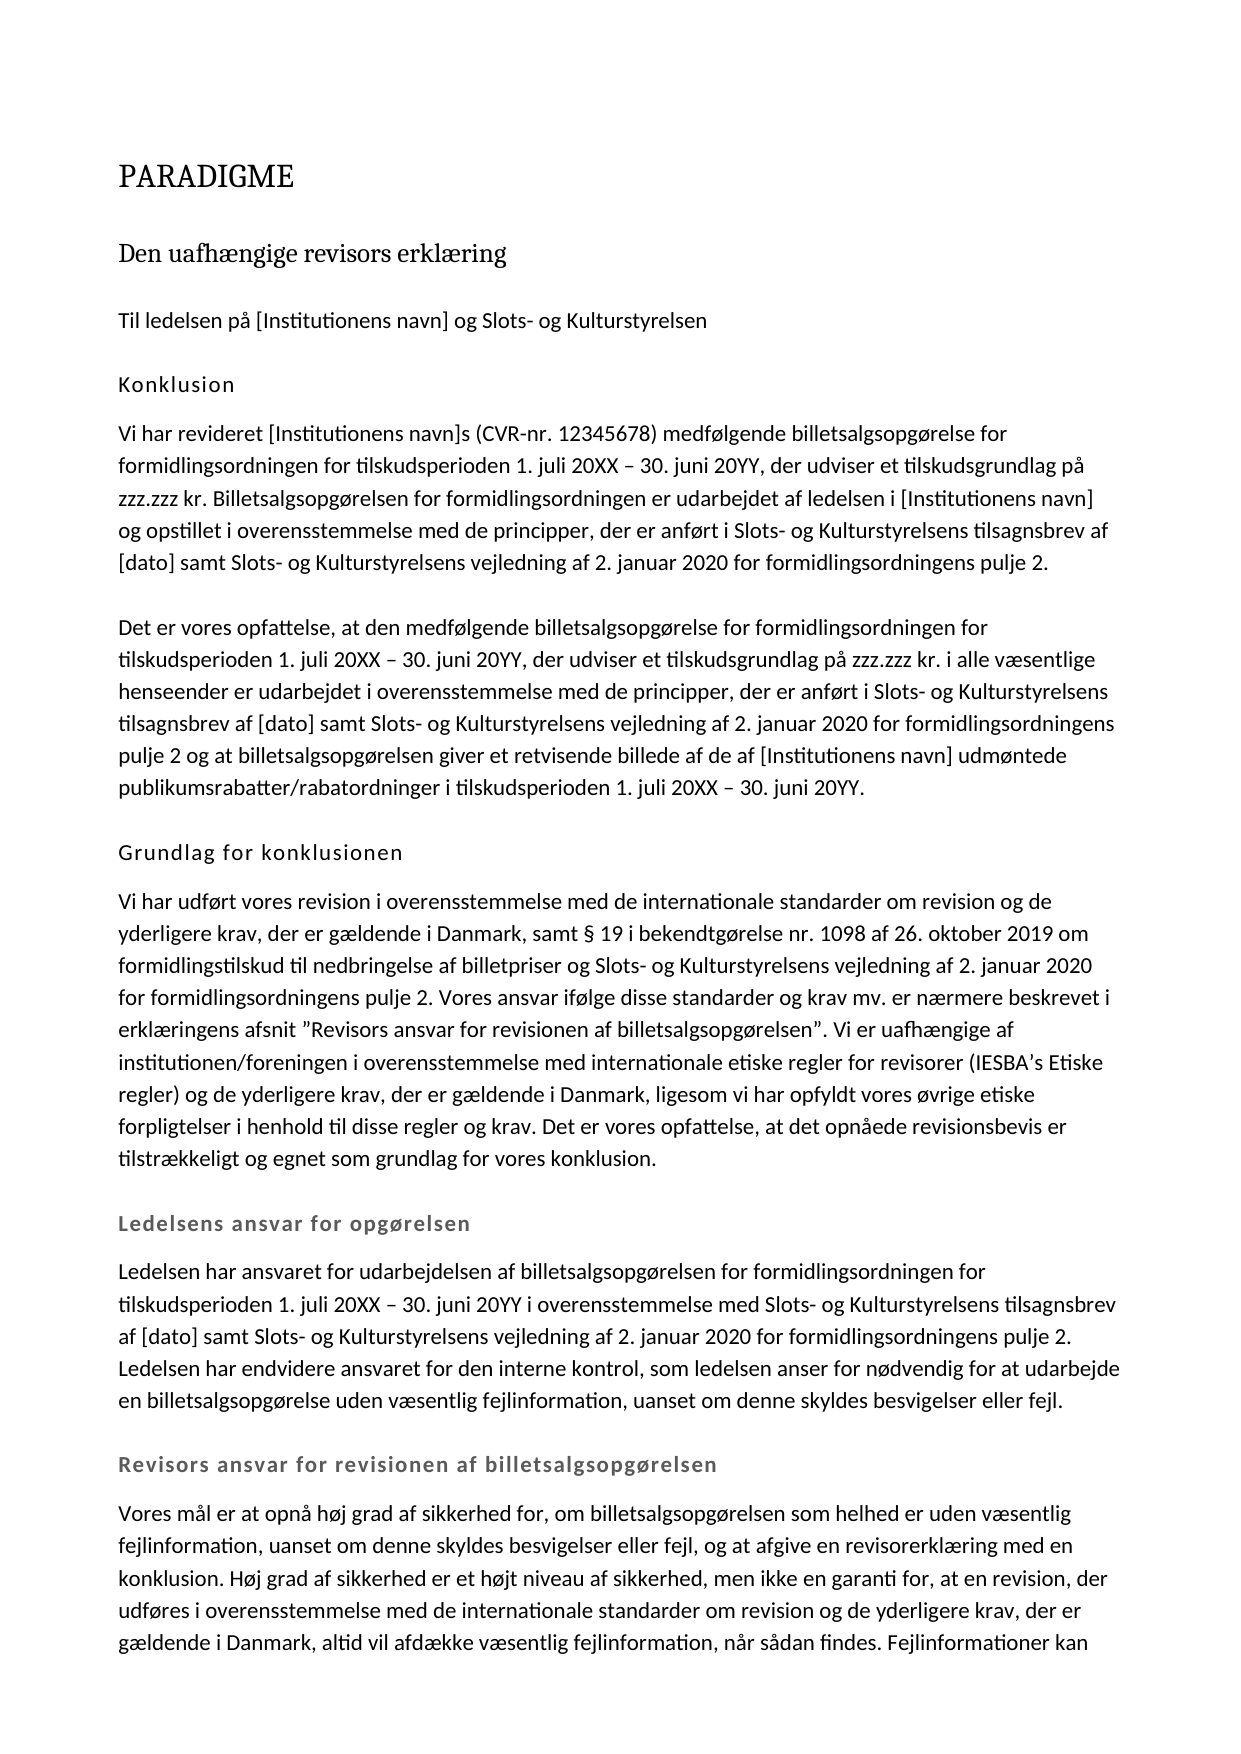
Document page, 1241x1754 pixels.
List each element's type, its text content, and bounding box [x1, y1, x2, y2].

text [118, 1499, 1122, 1656]
subtitle Revisors ansvar for revisionen af billetsalgsopgørelsen [118, 1451, 1122, 1479]
subtitle Konklusion [118, 371, 1122, 399]
text Vi har udført vores revision i overensstemmelse med de internationale standarder om revision og de yderligere krav, der er gældende i Danmark, samt § 19 i bekendtgørelse nr. 1098 af 26. oktober 2019 om formidlingstilskud til nedbringelse af billetpriser og Slots- og Kulturstyrelsens vejledning af 2. januar 2020 for formidlingsordningens pulje 2. Vores ansvar ifølge disse standarder og krav mv. er nærmere beskrevet i erklæringens afsnit ”Revisors ansvar for revisionen af billetsalgsopgørelsen”. Vi er uafhængige af institutionen/foreningen i overensstemmelse med internationale etiske regler for revisorer (IESBA’s Etiske regler) og de yderligere krav, der er gældende i Danmark, ligesom vi har opfyldt vores øvrige etiske forpligtelser i henhold til disse regler og krav. Det er vores opfattelse, at det opnåede revisionsbevis er tilstrækkeligt og egnet som grundlag for vores konklusion. [118, 887, 1122, 1172]
subtitle Grundlag for konklusionen [118, 838, 1122, 866]
text Det er vores opfattelse, at den medfølgende billetsalgsopgørelse for formidlingsordningen for tilskudsperioden 1. juli 20XX – 30. juni 20YY, der udviser et tilskudsgrundlag på zzz.zzz kr. i alle væsentlige henseender er udarbejdet i overensstemmelse med de principper, der er anført i Slots- og Kulturstyrelsens tilsagnsbrev af [dato] samt Slots- og Kulturstyrelsens vejledning af 2. januar 2020 for formidlingsordningens pulje 2 og at billetsalgsopgørelsen giver et retvisende billede af de af [Institutionens navn] udmøntede publikumsrabatter/rabatordninger i tilskudsperioden 1. juli 20XX – 30. juni 20YY. [118, 613, 1122, 802]
subtitle Den uafhængige revisors erklæring [118, 238, 1122, 269]
subtitle PARADIGME [118, 158, 1122, 196]
subtitle Ledelsens ansvar for opgørelsen [118, 1209, 1122, 1237]
text Ledelsen har ansvaret for udarbejdelsen af billetsalgsopgørelsen for formidlingsordningen for tilskudsperioden 1. juli 20XX – 30. juni 20YY i overensstemmelse med Slots- og Kulturstyrelsens tilsagnsbrev af [dato] samt Slots- og Kulturstyrelsens vejledning af 2. januar 2020 for formidlingsordningens pulje 2. Ledelsen har endvidere ansvaret for den interne kontrol, som ledelsen anser for nødvendig for at udarbejde en billetsalgsopgørelse uden væsentlig fejlinformation, uanset om denne skyldes besvigelser eller fejl. [118, 1257, 1122, 1414]
text Til ledelsen på [Institutionens navn] og Slots- og Kulturstyrelsen [118, 306, 1122, 334]
text Vi har revideret [Institutionens navn]s (CVR-nr. 12345678) medfølgende billetsalgsopgørelse for formidlingsordningen for tilskudsperioden 1. juli 20XX – 30. juni 20YY, der udviser et tilskudsgrundlag på zzz.zzz kr. Billetsalgsopgørelsen for formidlingsordningen er udarbejdet af ledelsen i [Institutionens navn] og opstillet i overensstemmelse med de principper, der er anført i Slots- og Kulturstyrelsens tilsagnsbrev af [dato] samt Slots- og Kulturstyrelsens vejledning af 2. januar 2020 for formidlingsordningens pulje 2. [118, 419, 1122, 576]
